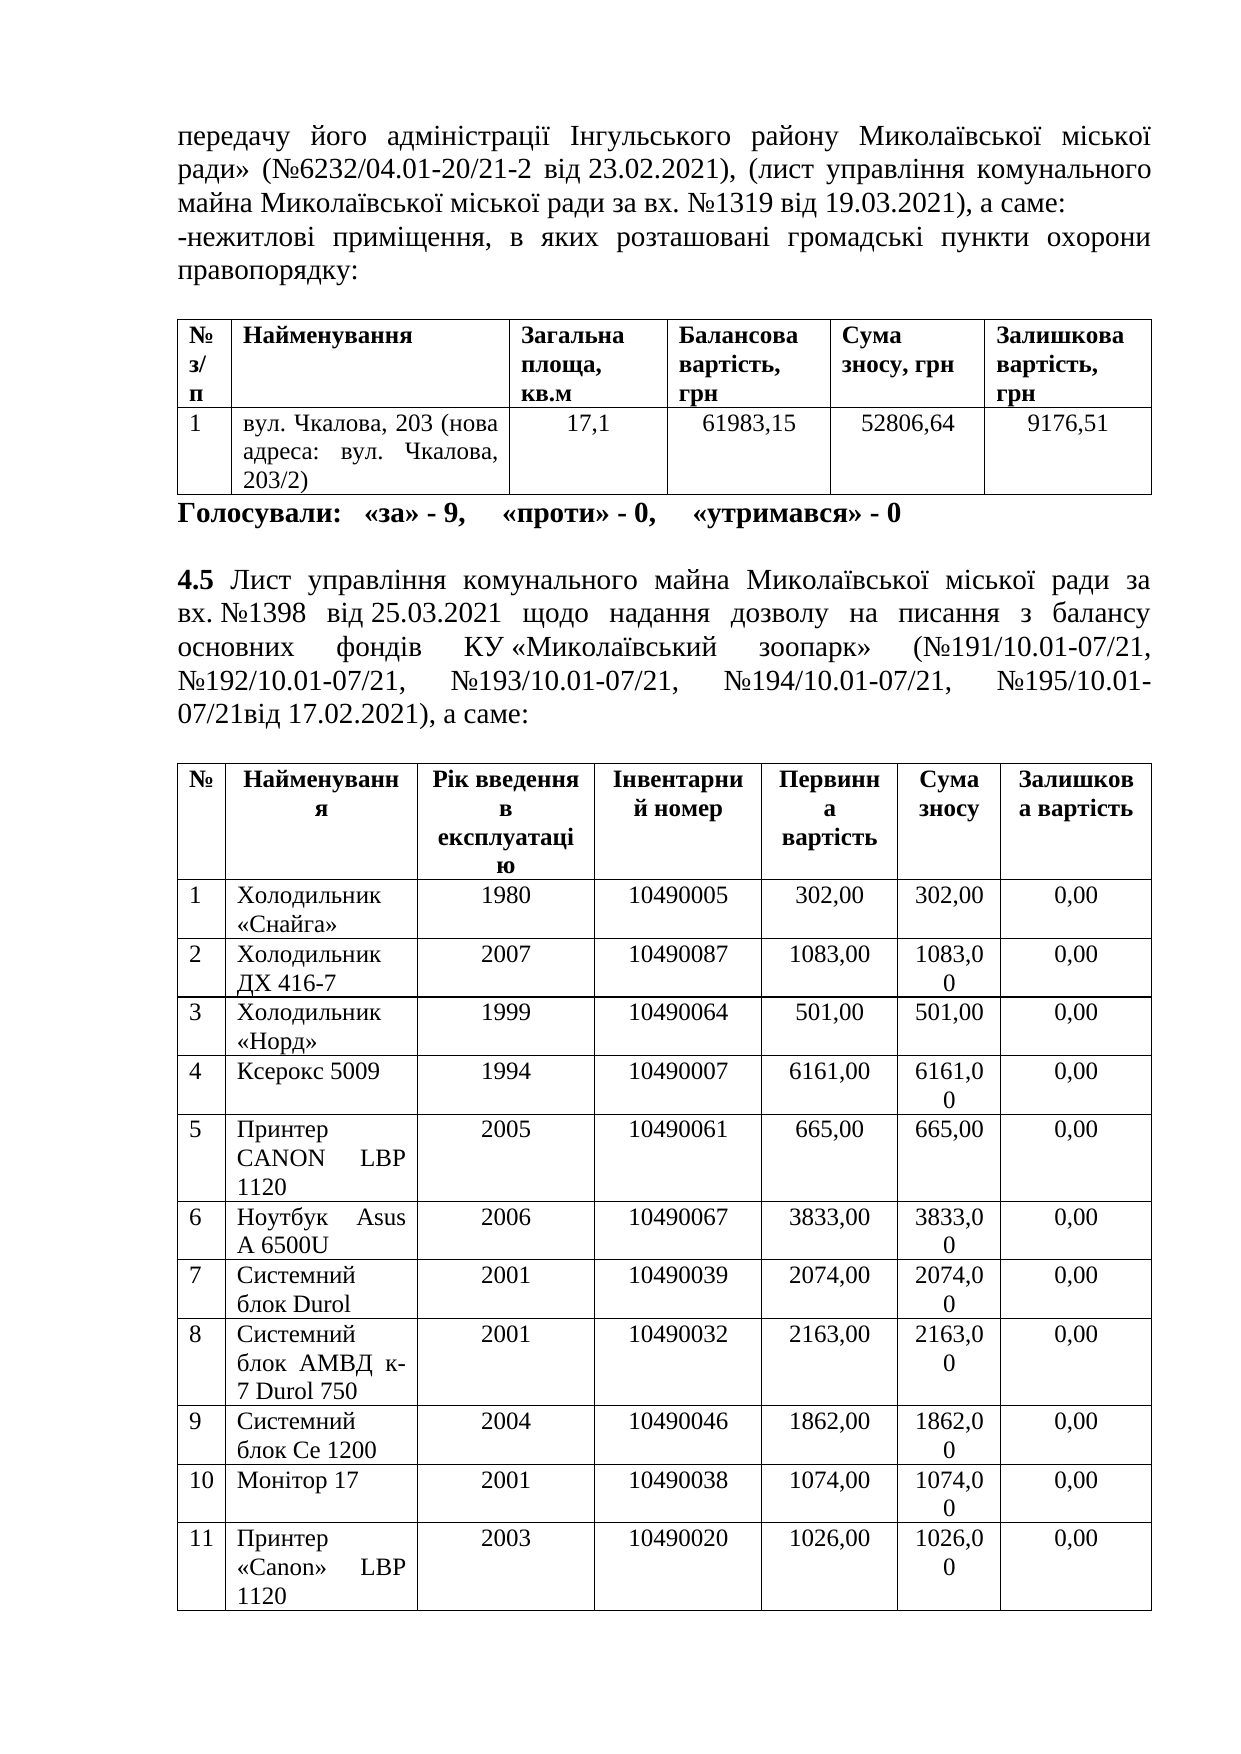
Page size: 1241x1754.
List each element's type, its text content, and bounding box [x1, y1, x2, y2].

table_cell Системний блок АМВД к-7 Durol 750 [226, 1319, 417, 1405]
table_header Загальна площа, кв.м [510, 320, 667, 407]
table_cell 10490032 [595, 1319, 761, 1405]
table_cell 3833,00 [762, 1202, 897, 1259]
table_cell 9 [178, 1406, 225, 1464]
table_cell 17,1 [510, 408, 667, 494]
table_cell 6 [178, 1202, 225, 1259]
table_cell 10490046 [595, 1406, 761, 1464]
table_cell 2001 [418, 1260, 594, 1318]
table_cell 501,00 [762, 998, 897, 1055]
table_cell Монітор 17 [226, 1465, 417, 1522]
table_cell 1026,00 [762, 1523, 897, 1609]
table_cell Системний блок Durol [226, 1260, 417, 1318]
table_header Рік введення в експлуатацію [418, 764, 594, 879]
table_cell 1862,00 [898, 1406, 1000, 1464]
text -нежитлові приміщення, в яких розташовані громадські пункти охорони правопорядку: [177, 219, 1152, 286]
table_cell 665,00 [898, 1115, 1000, 1201]
table_cell 1994 [418, 1056, 594, 1113]
table_header Первинна вартість [762, 764, 897, 879]
table_cell 10490039 [595, 1260, 761, 1318]
table_cell 2074,00 [898, 1260, 1000, 1318]
table_cell 9176,51 [985, 408, 1151, 494]
table_cell 0,00 [1001, 1115, 1151, 1201]
table_cell 302,00 [898, 880, 1000, 938]
table_cell 11 [178, 1523, 225, 1609]
table_cell 302,00 [762, 880, 897, 938]
table_cell 2001 [418, 1465, 594, 1522]
table_cell 10490005 [595, 880, 761, 938]
table_header Сума зносу [898, 764, 1000, 879]
table_cell 1026,00 [898, 1523, 1000, 1609]
table_cell 7 [178, 1260, 225, 1318]
table_header Залишкова вартість [1001, 764, 1151, 879]
table_cell 2 [178, 939, 225, 996]
table_header Найменування [232, 320, 509, 407]
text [177, 118, 1152, 219]
table_cell 0,00 [1001, 1465, 1151, 1522]
table_cell 2005 [418, 1115, 594, 1201]
table_cell 0,00 [1001, 1260, 1151, 1318]
table_cell 2004 [418, 1406, 594, 1464]
table_cell 1074,00 [898, 1465, 1000, 1522]
table_cell 8 [178, 1319, 225, 1405]
table_header Найменування [226, 764, 417, 879]
table_cell Принтер «Canon» LBP 1120 [226, 1523, 417, 1609]
table_cell 61983,15 [668, 408, 830, 494]
table_header Балансова вартість, грн [668, 320, 830, 407]
table_cell 6161,00 [898, 1056, 1000, 1113]
table_cell 1999 [418, 998, 594, 1055]
table_cell 501,00 [898, 998, 1000, 1055]
table_cell 0,00 [1001, 939, 1151, 996]
table_cell 0,00 [1001, 880, 1151, 938]
table_cell 1980 [418, 880, 594, 938]
table_cell 665,00 [762, 1115, 897, 1201]
table_cell 2163,00 [898, 1319, 1000, 1405]
table_cell 1083,00 [898, 939, 1000, 996]
table_cell 10490064 [595, 998, 761, 1055]
text 4.5 Лист управління комунального майна Миколаївської міської ради за вх. №1398 від 25.03.2021 щодо надання дозволу на писання з балансу основних фондів КУ «Миколаївський зоопарк» (№191/10.01-07/21, №192/10.01-07/21, №193/10.01-07/21, №194/10.01-07/21, №195/10.01-07/21від 17.02.2021), а саме: [177, 562, 1152, 730]
table_cell 1074,00 [762, 1465, 897, 1522]
table_cell 1862,00 [762, 1406, 897, 1464]
table_cell 5 [178, 1115, 225, 1201]
table_cell 2003 [418, 1523, 594, 1609]
table_cell Ноутбук Asus A 6500U [226, 1202, 417, 1259]
table_cell Системний блок Се 1200 [226, 1406, 417, 1464]
table_cell 1083,00 [762, 939, 897, 996]
table_cell 0,00 [1001, 1202, 1151, 1259]
table_header Сума зносу, грн [831, 320, 984, 407]
table_cell 2007 [418, 939, 594, 996]
table_cell 6161,00 [762, 1056, 897, 1113]
table_cell 1 [178, 408, 231, 494]
table_cell 0,00 [1001, 1406, 1151, 1464]
table_cell 3 [178, 998, 225, 1055]
table_header Інвентарний номер [595, 764, 761, 879]
table_cell Холодильник ДХ 416-7 [226, 939, 417, 996]
table_cell 0,00 [1001, 1056, 1151, 1113]
table_cell 2074,00 [762, 1260, 897, 1318]
table_cell Принтер CANON LBP 1120 [226, 1115, 417, 1201]
table_cell Ксерокс 5009 [226, 1056, 417, 1113]
table_cell 10 [178, 1465, 225, 1522]
table_cell 2163,00 [762, 1319, 897, 1405]
table_cell 52806,64 [831, 408, 984, 494]
table_cell 0,00 [1001, 1523, 1151, 1609]
table_cell 4 [178, 1056, 225, 1113]
table_cell 1 [178, 880, 225, 938]
table_cell 10490061 [595, 1115, 761, 1201]
table_header Залишкова вартість, грн [985, 320, 1151, 407]
table_cell вул. Чкалова, 203 (нова адреса: вул. Чкалова, 203/2) [232, 408, 509, 494]
table_cell 0,00 [1001, 1319, 1151, 1405]
table_cell 3833,00 [898, 1202, 1000, 1259]
table_header № з/п [178, 320, 231, 407]
table_cell 0,00 [1001, 998, 1151, 1055]
table_cell 2006 [418, 1202, 594, 1259]
table_cell 10490038 [595, 1465, 761, 1522]
table_cell 10490007 [595, 1056, 761, 1113]
table_cell 2001 [418, 1319, 594, 1405]
table_cell Холодильник «Норд» [226, 998, 417, 1055]
text Голосували: «за» - 9, «проти» - 0, «утримався» - 0 [177, 495, 1152, 528]
table_cell Холодильник «Снайга» [226, 880, 417, 938]
table_header № [178, 764, 225, 879]
table_cell 10490020 [595, 1523, 761, 1609]
table_cell 10490087 [595, 939, 761, 996]
table_cell 10490067 [595, 1202, 761, 1259]
